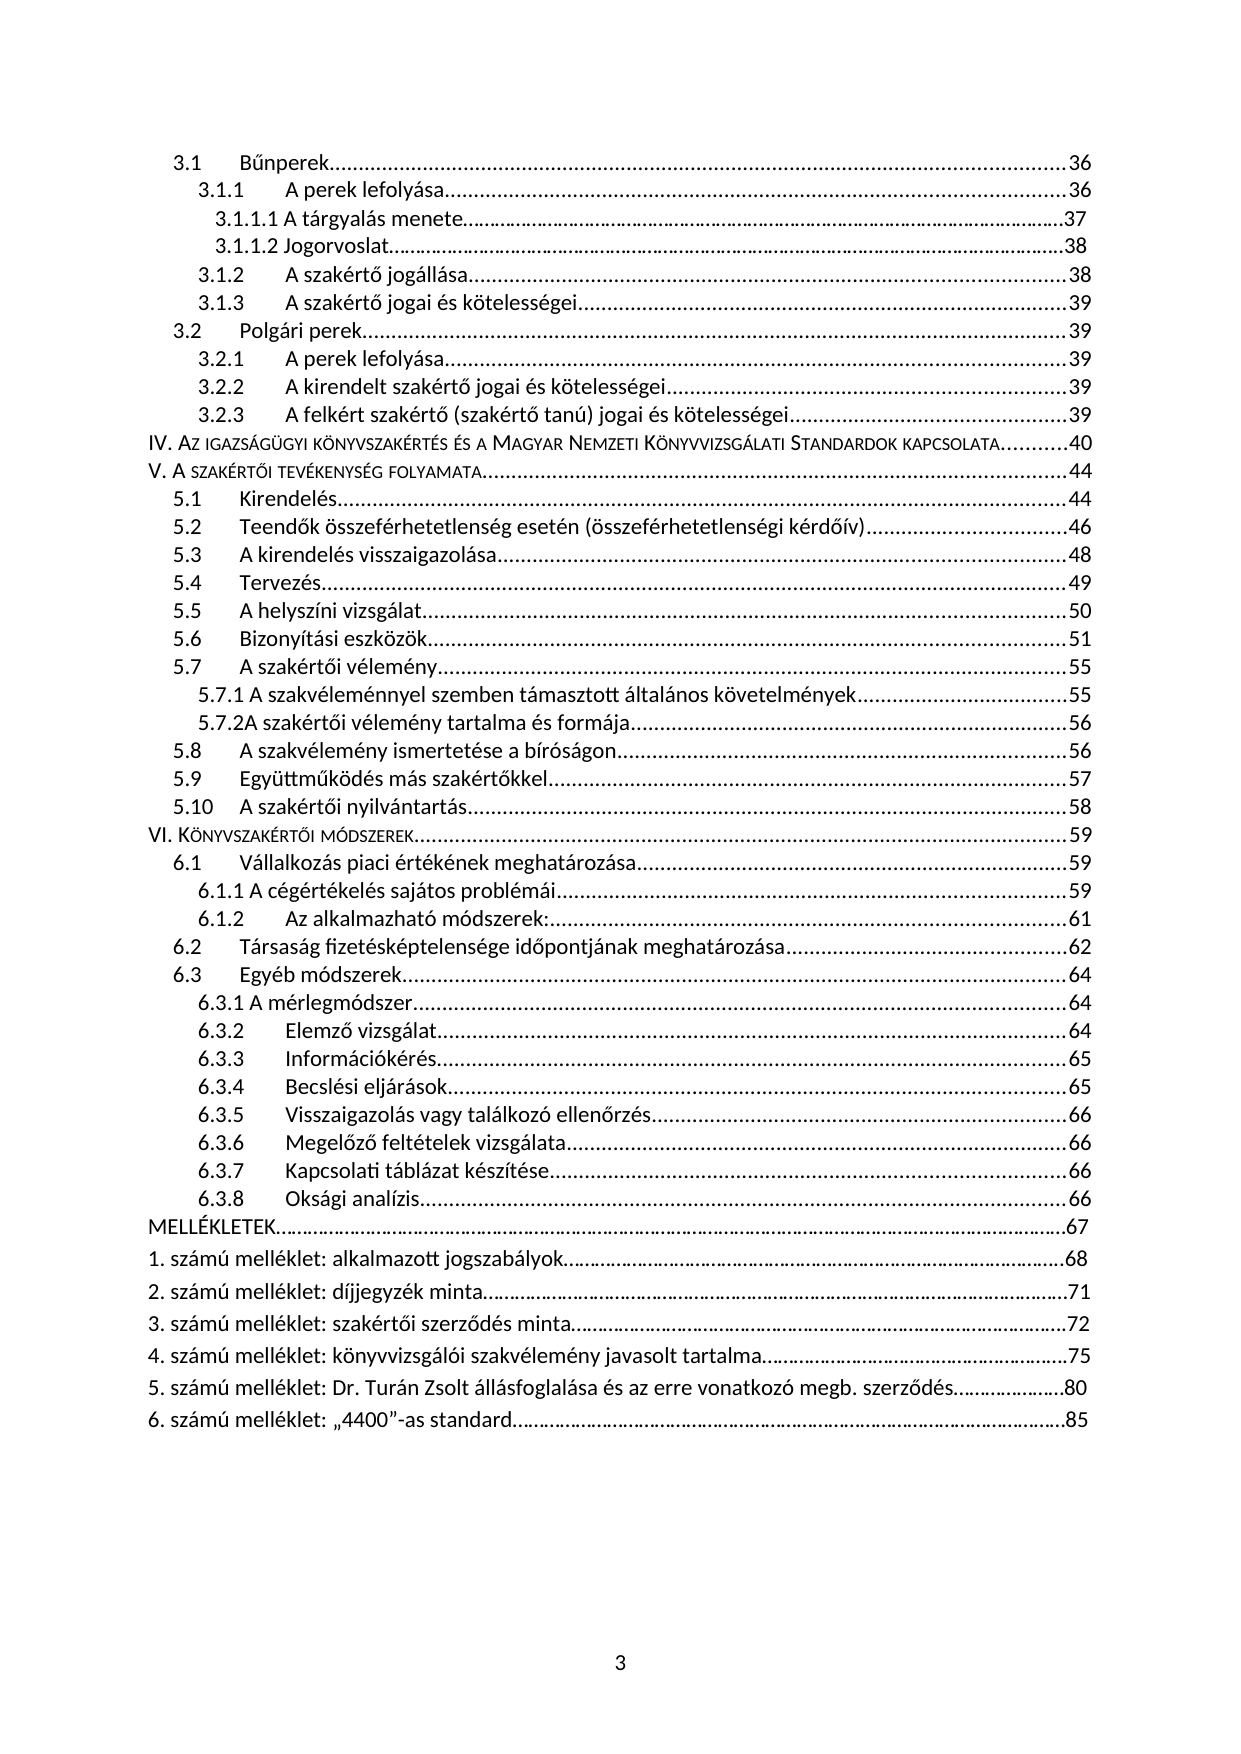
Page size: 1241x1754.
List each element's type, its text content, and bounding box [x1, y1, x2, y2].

text 6.1 Vállalkozás piaci értékének meghatározása 59 [173, 848, 1093, 876]
text 5.7.1 A szakvéleménnyel szemben támasztott általános követelmények 55 [198, 680, 1093, 708]
text 6. számú melléklet: „4400”-as standard……………………………………………………………………………………………85 [148, 1406, 1093, 1433]
text 3.2.1 A perek lefolyása 39 [198, 344, 1093, 372]
text 3.1.3 A szakértő jogai és kötelességei 39 [198, 288, 1093, 316]
text 3.1.1 A perek lefolyása 36 [198, 176, 1093, 204]
text 5.4 Tervezés 49 [173, 568, 1093, 596]
text 6.3.3 Információkérés 65 [198, 1044, 1093, 1072]
text 4. számú melléklet: könyvvizsgálói szakvélemény javasolt tartalma………………………………………………….75 [148, 1341, 1093, 1369]
text 6.3.7 Kapcsolati táblázat készítése 66 [198, 1156, 1093, 1184]
text MELLÉKLETEK……………………………………………………………………………………………………………………………………67 [148, 1212, 1093, 1240]
text 6.1.2 Az alkalmazható módszerek: 61 [198, 904, 1093, 932]
text 6.2 Társaság fizetésképtelensége időpontjának meghatározása 62 [173, 932, 1093, 960]
text 5.2 Teendők összeférhetetlenség esetén (összeférhetetlenségi kérdőív) 46 [173, 512, 1093, 540]
text 3.1.1.2 Jogorvoslat………………………………………………………………………………………………………………..38 [148, 232, 1093, 260]
text 5.10 A szakértői nyilvántartás 58 [173, 792, 1093, 820]
text 5.1 Kirendelés 44 [173, 484, 1093, 512]
text 5.5 A helyszíni vizsgálat 50 [173, 596, 1093, 624]
text 6.3.8 Oksági analízis 66 [198, 1184, 1093, 1212]
text 3.2.2 A kirendelt szakértő jogai és kötelességei 39 [198, 372, 1093, 400]
text 6.3.5 Visszaigazolás vagy találkozó ellenőrzés 66 [198, 1100, 1093, 1128]
text V. A szakértői tevékenység folyamata 44 [148, 456, 1093, 484]
text 3.1.2 A szakértő jogállása 38 [198, 260, 1093, 288]
text IV. Az igazságügyi könyvszakértés és a Magyar Nemzeti Könyvvizsgálati Standardok kapcsolata 40 [148, 428, 1093, 456]
text 5. számú melléklet: Dr. Turán Zsolt állásfoglalása és az erre vonatkozó megb. szerződés…………………80 [148, 1373, 1093, 1401]
text 5.7 A szakértői vélemény 55 [173, 652, 1093, 680]
text 5.8 A szakvélemény ismertetése a bíróságon 56 [173, 736, 1093, 764]
text 3.2.3 A felkért szakértő (szakértő tanú) jogai és kötelességei 39 [198, 400, 1093, 428]
text 6.3.6 Megelőző feltételek vizsgálata 66 [198, 1128, 1093, 1156]
text VI. Könyvszakértői módszerek 59 [148, 820, 1093, 848]
text 6.3 Egyéb módszerek 64 [173, 960, 1093, 988]
text 5.7.2A szakértői vélemény tartalma és formája 56 [198, 708, 1093, 736]
text 6.3.1 A mérlegmódszer 64 [198, 988, 1093, 1016]
text 6.3.4 Becslési eljárások 65 [198, 1072, 1093, 1100]
text 6.1.1 A cégértékelés sajátos problémái 59 [198, 876, 1093, 904]
text 5.6 Bizonyítási eszközök 51 [173, 624, 1093, 652]
text 1. számú melléklet: alkalmazott jogszabályok…………………………………………………………………………………..68 [148, 1244, 1093, 1273]
text 5.9 Együttműködés más szakértőkkel 57 [173, 764, 1093, 792]
text 3.2 Polgári perek 39 [173, 316, 1093, 344]
text 6.3.2 Elemző vizsgálat 64 [198, 1016, 1093, 1044]
text 3. számú melléklet: szakértői szerződés minta………………………………………………………………………………….72 [148, 1309, 1093, 1337]
text 3.1.1.1 A tárgyalás menete……………………………………………………………………………………………………37 [148, 204, 1093, 232]
text 2. számú melléklet: díjjegyzék minta…………………………………………………………………………………………………71 [148, 1277, 1093, 1305]
text 5.3 A kirendelés visszaigazolása 48 [173, 540, 1093, 568]
text 3.1 Bűnperek 36 [173, 148, 1093, 176]
